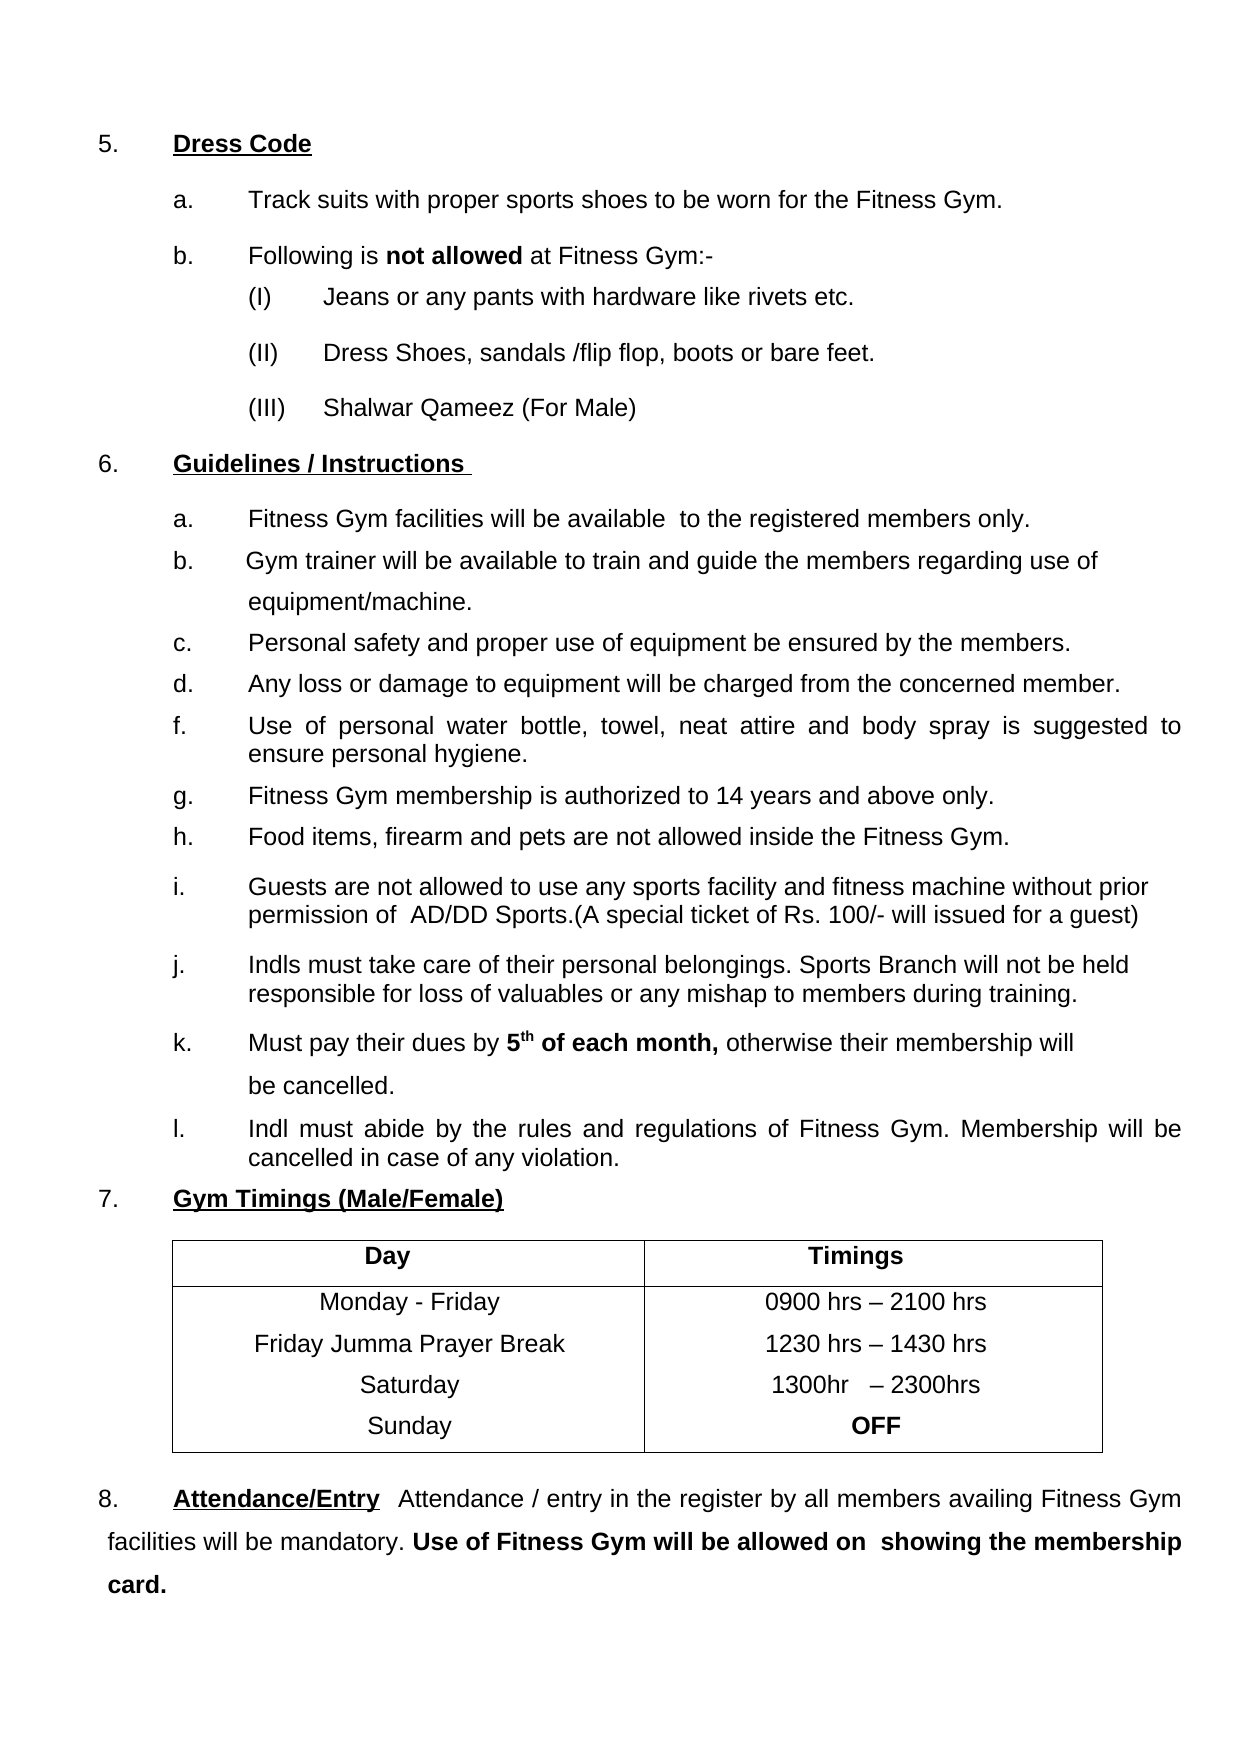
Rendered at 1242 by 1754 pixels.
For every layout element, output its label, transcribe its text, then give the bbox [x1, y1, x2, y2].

text j. Indls must take care of their personal belongings. Sports Branch will not be held responsible for loss of valuables or any mishap to members during training. [173, 950, 1183, 1007]
text d. Any loss or damage to equipment will be charged from the concerned member. [173, 669, 1183, 698]
text a. Fitness Gym facilities will be available to the registered members only. [98, 504, 1183, 533]
text k. Must pay their dues by 5th of each month, otherwise their membership will be cancelled. [98, 1028, 1183, 1100]
text 8. Attendance/Entry Attendance / entry in the register by all members availing Fitness Gym facilities will be mandatory. Use of Fitness Gym will be allowed on showing the membership card. [98, 1484, 1183, 1599]
table_header Day [173, 1241, 644, 1286]
table_cell Monday - Friday Friday Jumma Prayer Break Saturday Sunday [173, 1287, 644, 1452]
text g. Fitness Gym membership is authorized to 14 years and above only. [173, 781, 1183, 809]
text (III) Shalwar Qameez (For Male) [98, 393, 1242, 422]
text l. Indl must abide by the rules and regulations of Fitness Gym. Membership will be cancelled in case of any violation. [173, 1114, 1183, 1172]
text (I) Jeans or any pants with hardware like rivets etc. [98, 282, 1242, 311]
text (II) Dress Shoes, sandals /flip flop, boots or bare feet. [98, 338, 1242, 366]
text 6. Guidelines / Instructions [98, 449, 1242, 478]
text 5. Dress Code [98, 129, 1242, 158]
text c. Personal safety and proper use of equipment be ensured by the members. [173, 628, 1183, 657]
text f. Use of personal water bottle, towel, neat attire and body spray is suggested to ensure personal hygiene. [173, 711, 1183, 768]
text h. Food items, firearm and pets are not allowed inside the Fitness Gym. [173, 822, 1183, 851]
text 7. Gym Timings (Male/Female) [98, 1184, 1183, 1213]
text b. Following is not allowed at Fitness Gym:- [98, 241, 1242, 269]
text i. Guests are not allowed to use any sports facility and fitness machine without prior permission of AD/DD Sports.(A special ticket of Rs. 100/- will issued for a guest) [173, 872, 1183, 929]
text a. Track suits with proper sports shoes to be worn for the Fitness Gym. [98, 185, 1183, 214]
text b. Gym trainer will be available to train and guide the members regarding use of [173, 546, 1183, 574]
table_header Timings [645, 1241, 1102, 1286]
table_cell 0900 hrs – 2100 hrs 1230 hrs – 1430 hrs 1300hr – 2300hrs OFF [645, 1287, 1102, 1452]
text equipment/machine. [173, 587, 1183, 616]
